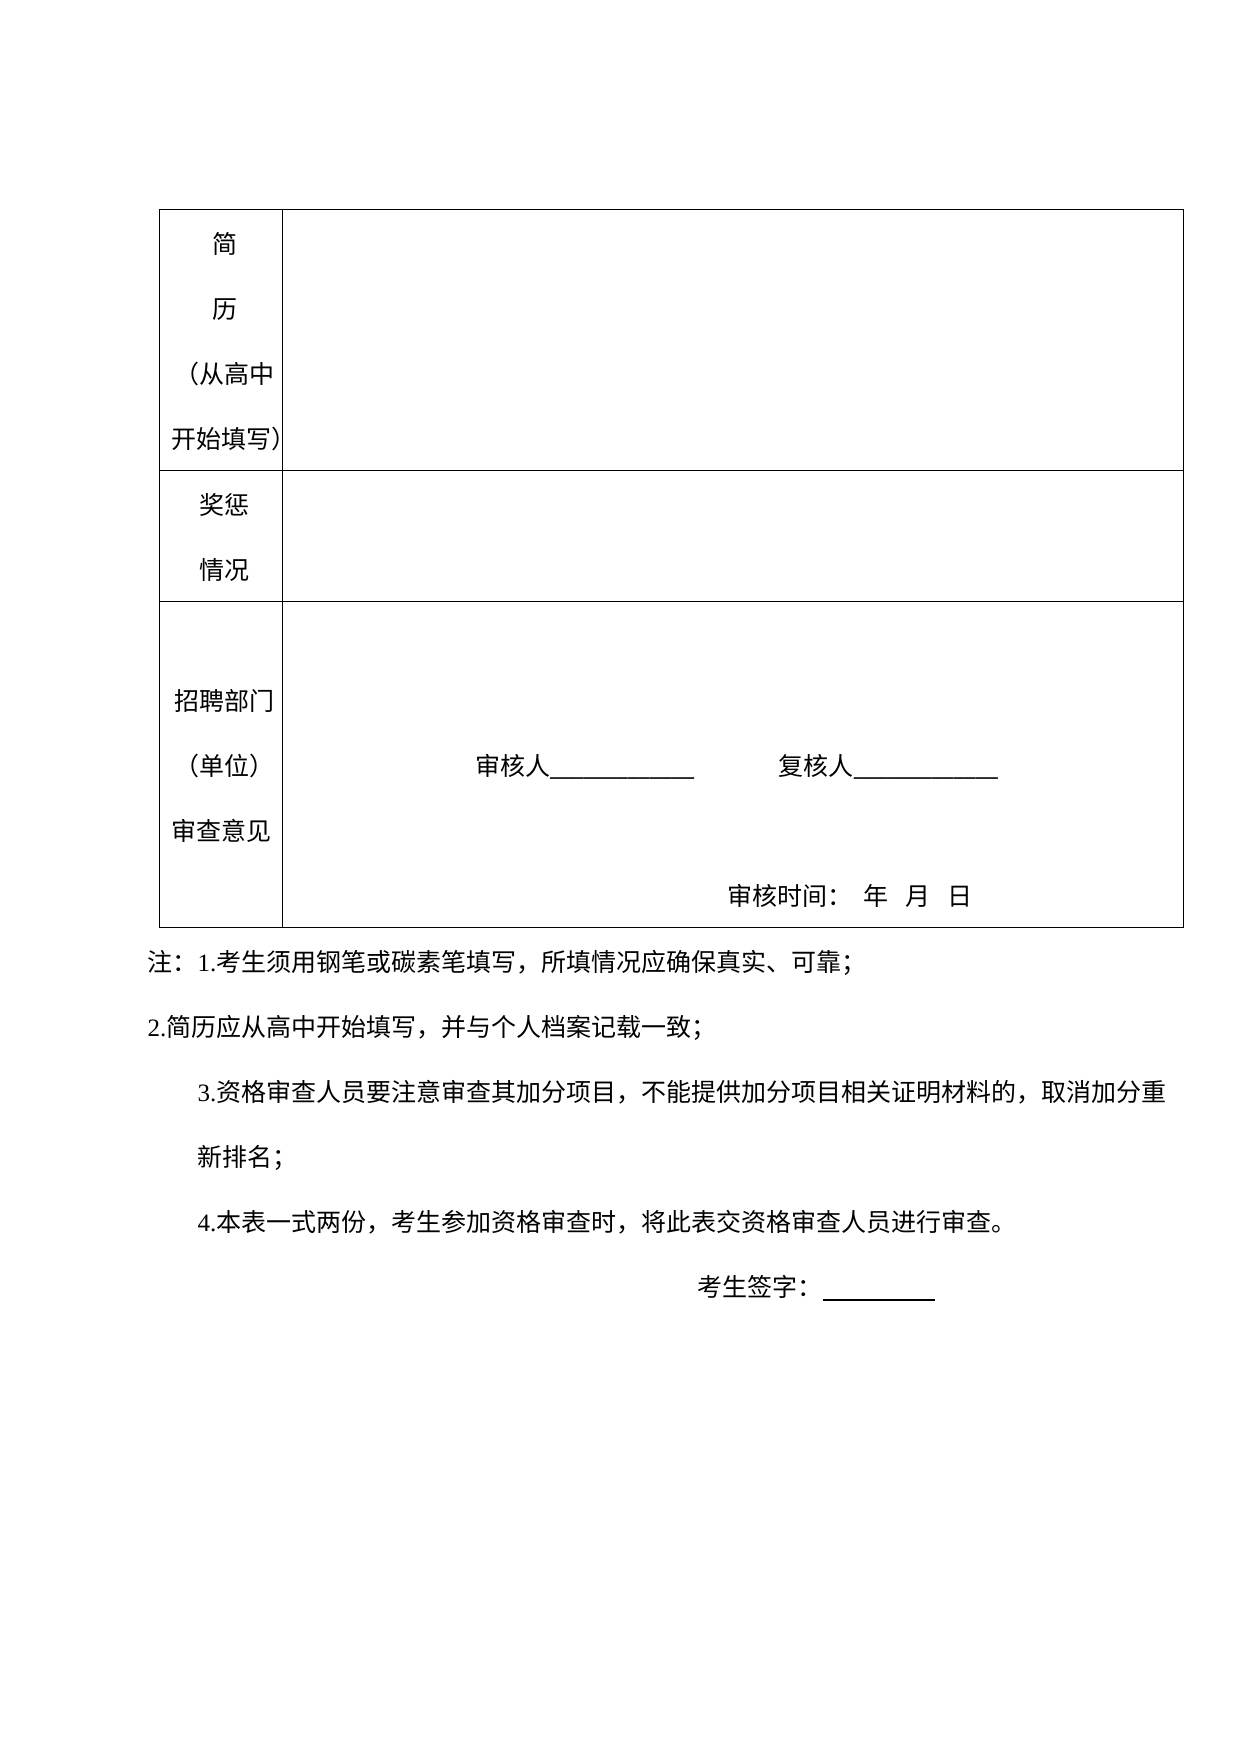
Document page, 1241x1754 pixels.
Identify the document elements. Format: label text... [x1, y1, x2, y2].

table_cell [283, 471, 1183, 601]
text 4.本表一式两份，考生参加资格审查时，将此表交资格审查人员进行审查。 [47, 1188, 1199, 1253]
table_cell 审核人_____________ 复核人_____________ 审核时间： 年 月 日 [283, 602, 1183, 927]
text 注：1.考生须用钢笔或碳素笔填写，所填情况应确保真实、可靠； [47, 928, 1199, 993]
text 2.简历应从高中开始填写，并与个人档案记载一致； [47, 993, 1199, 1058]
table_cell 招聘部门 （单位） 审查意见 [160, 602, 282, 927]
text 新排名； [47, 1123, 1199, 1188]
table_cell [283, 210, 1183, 470]
text 3.资格审查人员要注意审查其加分项目，不能提供加分项目相关证明材料的，取消加分重 [47, 1058, 1199, 1123]
table_cell 简 历 （从高中 开始填写） [160, 210, 282, 470]
text 考生签字： [47, 1253, 1199, 1318]
table_cell 奖惩 情况 [160, 471, 282, 601]
